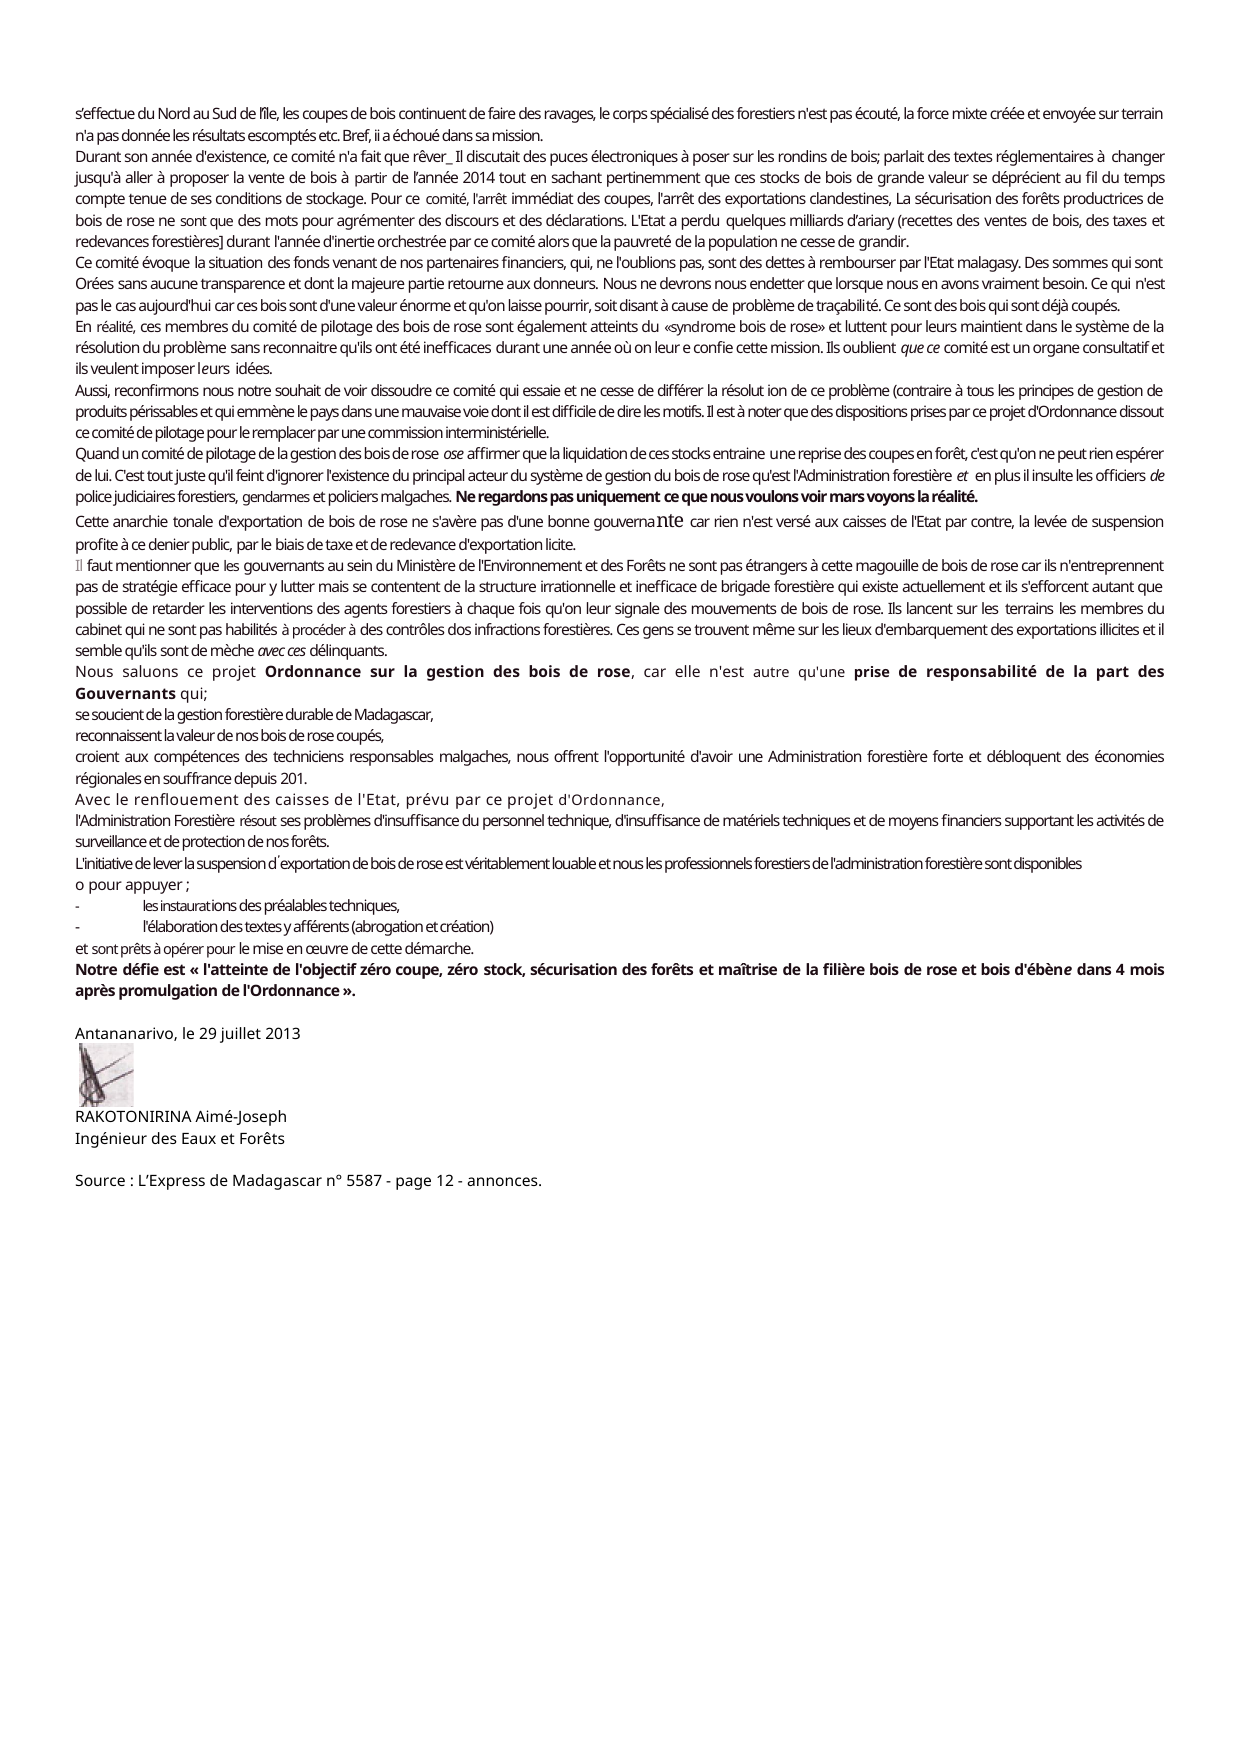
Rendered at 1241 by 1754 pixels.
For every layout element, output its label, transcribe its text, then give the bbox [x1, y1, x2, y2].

text Nous saluons ce projet Ordonnance sur la gestion des bois de rose, car elle n'est autre qu'une prise de responsabilité de la part des Gouvernants qui; [75, 661, 1165, 704]
text Il faut mentionner que les gouvernants au sein du Ministère de l'Environnement et des Forêts ne sont pas étrangers à cette magouille de bois de rose car ils n'entreprennent pas de stratégie efficace pour y lutter mais se contentent de la structure irrationnelle et inefficace de brigade forestière qui existe actuellement et ils s'efforcent autant que possible de retarder les interventions des agents forestiers à chaque fois qu'on leur signale des mouvements de bois de rose. Ils lancent sur les terrains les membres du cabinet qui ne sont pas habilités à procéder à des contrôles dos infractions forestières. Ces gens se trouvent même sur les lieux d'embarquement des exportations illicites et il semble qu'ils sont de mèche avec ces délinquants. [75, 555, 1165, 661]
text se soucient de la gestion forestière durable de Madagascar, [75, 704, 1165, 725]
text Antananarivo, le 29 juillet 2013 [75, 1022, 1165, 1044]
text L'initiative de lever la suspension d'’exportation de bois de rose est véritablement louable et nous les professionnels forestiers de l'administration forestière sont disponibles [75, 852, 1165, 874]
text Cette anarchie tonale d'exportation de bois de rose ne s'avère pas d'une bonne gouvernante car rien n'est versé aux caisses de l'Etat par contre, la levée de suspension profite à ce denier public, par le biais de taxe et de redevance d'exportation licite. [75, 507, 1165, 555]
text Avec le renflouement des caisses de l'Etat, prévu par ce projet d'Ordonnance, [75, 789, 1165, 810]
text Aussi, reconfirmons nous notre souhait de voir dissoudre ce comité qui essaie et ne cesse de différer la résolut ion de ce problème (contraire à tous les principes de gestion de produits périssables et qui emmène le pays dans une mauvaise voie dont il est difficile de dire les motifs. Il est à noter que des dispositions prises par ce projet d'Ordonnance dissout ce comité de pilotage pour le remplacer par une commission interministérielle. [75, 379, 1165, 443]
text Ingénieur des Eaux et Forêts [75, 1127, 1165, 1149]
text - les instaurations des préalables techniques, [75, 895, 1165, 916]
text Ce comité évoque la situation des fonds venant de nos partenaires financiers, qui, ne l'oublions pas, sont des dettes à rembourser par l'Etat malagasy. Des sommes qui sont Orées sans aucune transparence et dont la majeure partie retourne aux donneurs. Nous ne devrons nous endetter que lorsque nous en avons vraiment besoin. Ce qui n'est pas le cas aujourd'hui car ces bois sont d'une valeur énorme et qu'on laisse pourrir, soit disant à cause de problème de traçabilité. Ce sont des bois qui sont déjà coupés. [75, 252, 1165, 316]
text Notre défie est « l'atteinte de l'objectif zéro coupe, zéro stock, sécurisation des forêts et maîtrise de la filière bois de rose et bois d'ébène dans 4 mois après promulgation de l'Ordonnance ». [75, 959, 1165, 1001]
text Quand un comité de pilotage de la gestion des bois de rose ose affirmer que la liquidation de ces stocks entraine une reprise des coupes en forêt, c'est qu'on ne peut rien espérer de lui. C'est tout juste qu'il feint d'ignorer l'existence du principal acteur du système de gestion du bois de rose qu'est l'Administration forestière et en plus il insulte les officiers de police judiciaires forestiers, gendarmes et policiers malgaches. Ne regardons pas uniquement ce que nous voulons voir mars voyons la réalité. [75, 443, 1165, 507]
text l'Administration Forestière résout ses problèmes d'insuffisance du personnel technique, d'insuffisance de matériels techniques et de moyens financiers supportant les activités de surveillance et de protection de nos forêts. [75, 810, 1165, 852]
text et sont prêts à opérer pour le mise en œuvre de cette démarche. [75, 937, 1165, 959]
text reconnaissent la valeur de nos bois de rose coupés, [75, 725, 1165, 746]
picture [79, 1043, 134, 1107]
text o pour appuyer ; [75, 874, 1165, 895]
text Source : L’Express de Madagascar n° 5587 - page 12 - annonces. [75, 1170, 1165, 1191]
text En réalité, ces membres du comité de pilotage des bois de rose sont également atteints du «syndrome bois de rose» et luttent pour leurs maintient dans le système de la résolution du problème sans reconnaitre qu'ils ont été inefficaces durant une année où on leur e confie cette mission. Ils oublient que ce comité est un organe consultatif et ils veulent imposer leurs idées. [75, 316, 1165, 379]
text croient aux compétences des techniciens responsables malgaches, nous offrent l'opportunité d'avoir une Administration forestière forte et débloquent des économies régionales en souffrance depuis 201. [75, 746, 1165, 789]
text Durant son année d'existence, ce comité n'a fait que rêver_ Il discutait des puces électroniques à poser sur les rondins de bois; parlait des textes réglementaires à changer jusqu'à aller à proposer la vente de bois à partir de l’année 2014 tout en sachant pertinemment que ces stocks de bois de grande valeur se déprécient au fil du temps compte tenue de ses conditions de stockage. Pour ce comité, l'arrêt immédiat des coupes, l'arrêt des exportations clandestines, La sécurisation des forêts productrices de bois de rose ne sont que des mots pour agrémenter des discours et des déclarations. L'Etat a perdu quelques milliards d’ariary (recettes des ventes de bois, des taxes et redevances forestières] durant l'année d'inertie orchestrée par ce comité alors que la pauvreté de la population ne cesse de grandir. [75, 146, 1165, 252]
text - l'élaboration des textes y afférents (abrogation et création) [75, 916, 1165, 937]
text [75, 103, 1165, 146]
text RAKOTONIRINA Aimé-Joseph [75, 1106, 1165, 1127]
